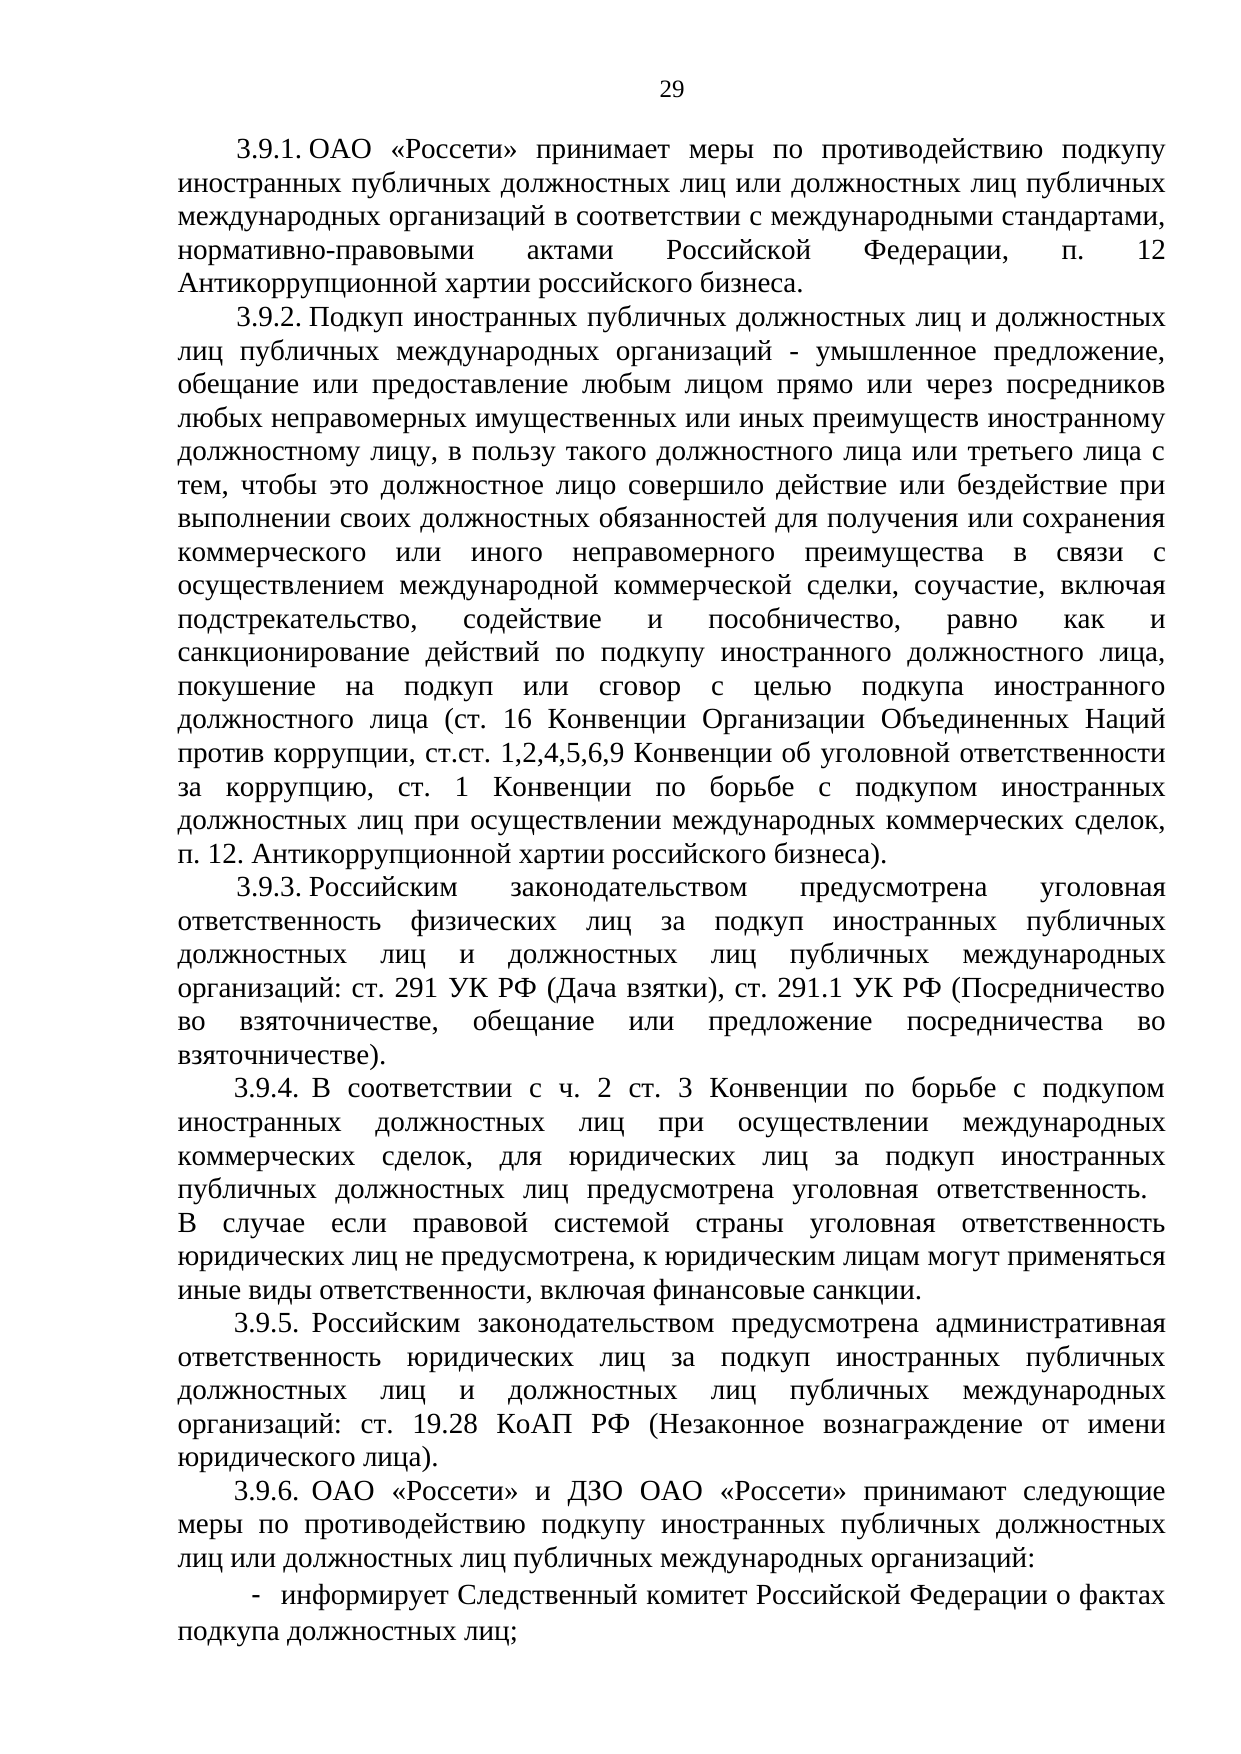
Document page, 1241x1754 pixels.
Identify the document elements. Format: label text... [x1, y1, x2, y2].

list Российским законодательством предусмотрена уголовная ответственность физических лиц за подкуп иностранных публичных должностных лиц и должностных лиц публичных международных организаций: ст. 291 УК РФ (Дача взятки), ст. 291.1 УК РФ (Посредничество во взяточничестве, обещание или предложение посредничества во взяточничестве). [177, 869, 1166, 1071]
list ОАО «Россети» и ДЗО ОАО «Россети» принимают следующие меры по противодействию подкупу иностранных публичных должностных лиц или должностных лиц публичных международных организаций: [177, 1473, 1166, 1574]
list ОАО «Россети» принимает меры по противодействию подкупу иностранных публичных должностных лиц или должностных лиц публичных международных организаций в соответствии с международными стандартами, нормативно-правовыми актами Российской Федерации, п. 12 Антикоррупционной хартии российского бизнеса. [177, 131, 1166, 299]
list Российским законодательством предусмотрена административная ответственность юридических лиц за подкуп иностранных публичных должностных лиц и должностных лиц публичных международных организаций: ст. 19.28 КоАП РФ (Незаконное вознаграждение от имени юридического лица). [177, 1305, 1166, 1473]
list информирует Следственный комитет Российской Федерации о фактах подкупа должностных лиц; [177, 1574, 1166, 1647]
list Подкуп иностранных публичных должностных лиц и должностных лиц публичных международных организаций - умышленное предложение, обещание или предоставление любым лицом прямо или через посредников любых неправомерных имущественных или иных преимуществ иностранному должностному лицу, в пользу такого должностного лица или третьего лица с тем, чтобы это должностное лицо совершило действие или бездействие при выполнении своих должностных обязанностей для получения или сохранения коммерческого или иного неправомерного преимущества в связи с осуществлением международной коммерческой сделки, соучастие, включая подстрекательство, содействие и пособничество, равно как и санкционирование действий по подкупу иностранного должностного лица, покушение на подкуп или сговор с целью подкупа иностранного должностного лица (ст. 16 Конвенции Организации Объединенных Наций против коррупции, ст.ст. 1,2,4,5,6,9 Конвенции об уголовной ответственности за коррупцию, ст. 1 Конвенции по борьбе с подкупом иностранных должностных лиц при осуществлении международных коммерческих сделок, п. 12. Антикоррупционной хартии российского бизнеса). [177, 299, 1166, 869]
list В соответствии с ч. 2 ст. 3 Конвенции по борьбе с подкупом иностранных должностных лиц при осуществлении международных коммерческих сделок, для юридических лиц за подкуп иностранных публичных должностных лиц предусмотрена уголовная ответственность. В случае если правовой системой страны уголовная ответственность юридических лиц не предусмотрена, к юридическим лицам могут применяться иные виды ответственности, включая финансовые санкции. [177, 1071, 1166, 1305]
